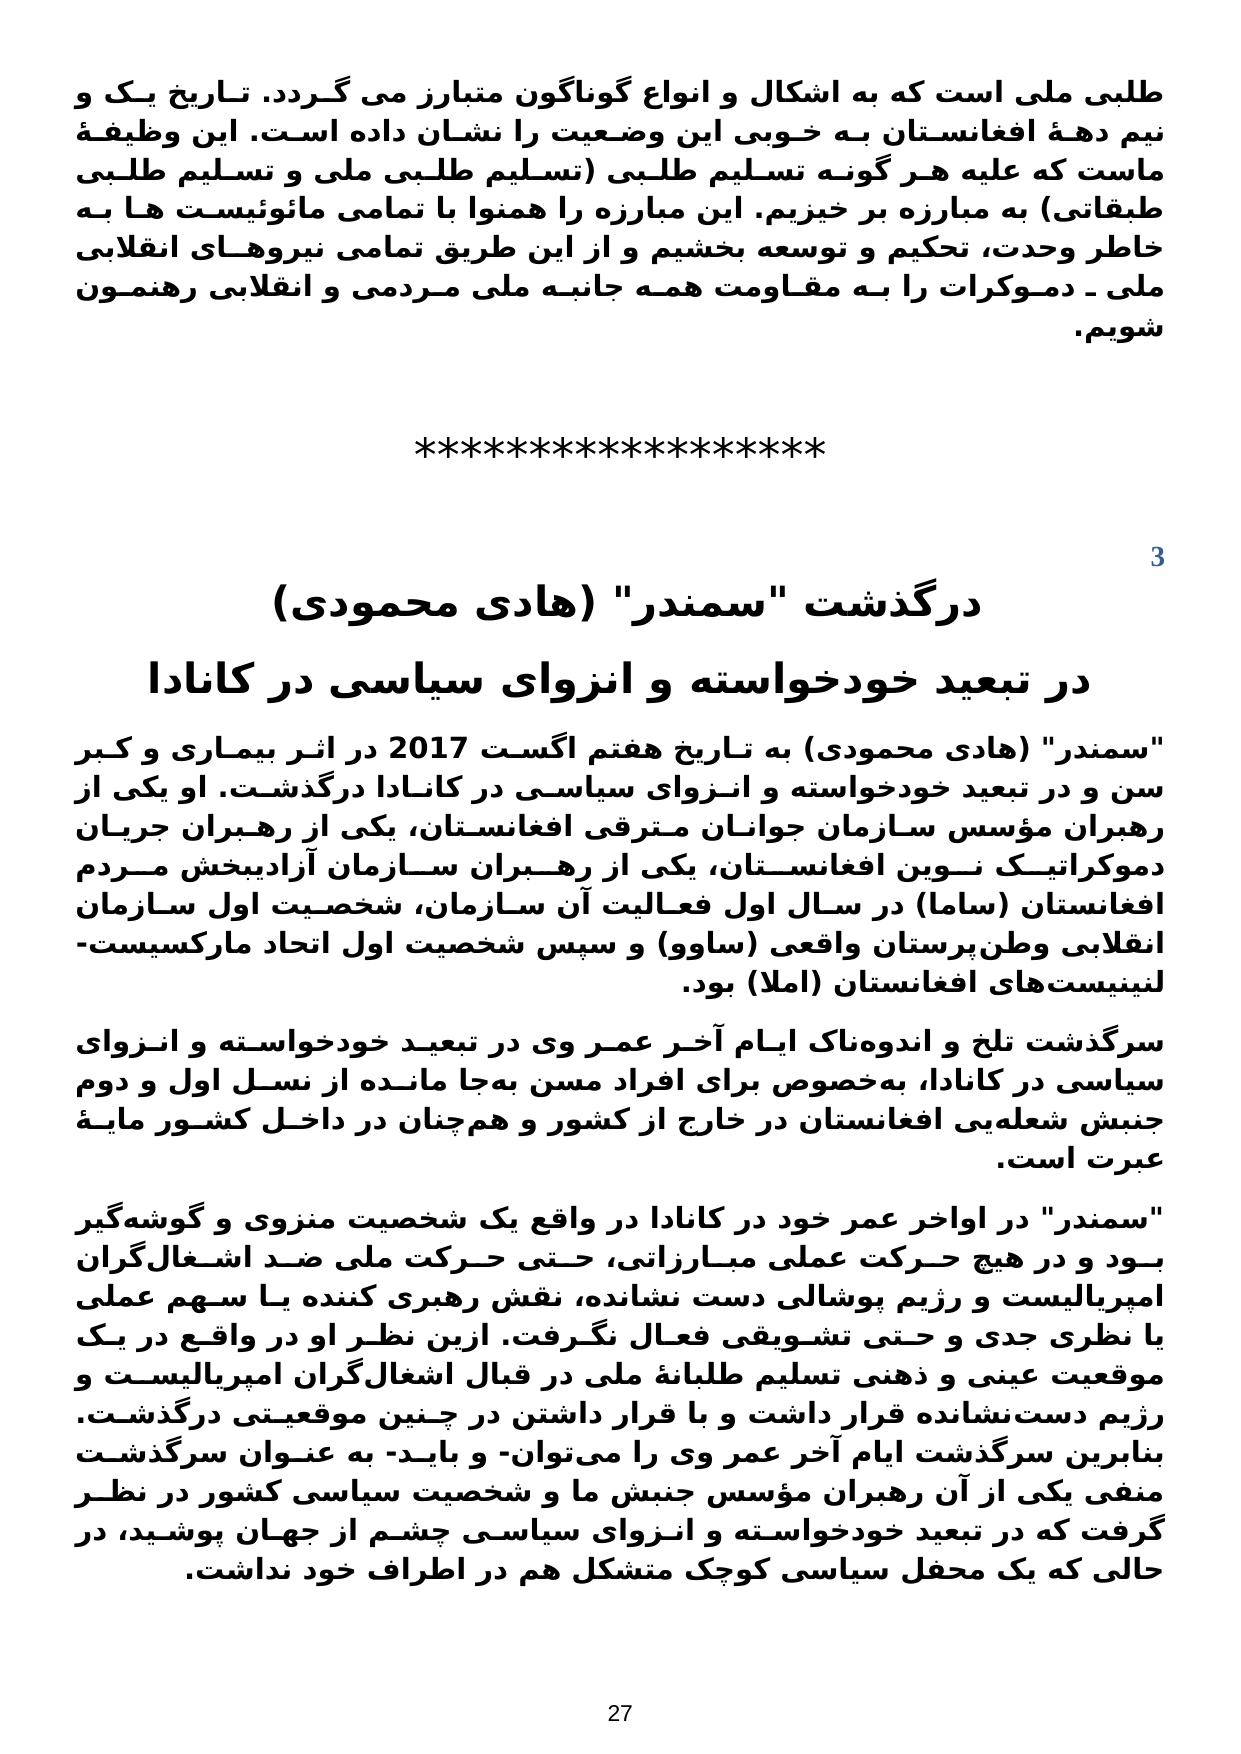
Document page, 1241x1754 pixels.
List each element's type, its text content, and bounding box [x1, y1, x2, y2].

text ****************** [75, 428, 1165, 482]
text درگذشت "سمندر" (هادی محمودی) [75, 578, 1165, 627]
text سرگذشت تلخ و اندوه‌ناک ایام آخر عمر وی در تبعید خودخواسته و انزوای سیاسی در کانادا، به‌خصوص برای افراد مسن به‌جا مانده از نسل اول و دوم جنبش شعله‌یی افغانستان در خارج از کشور و هم‌چنان در داخل کشور مایۀ عبرت است. [75, 1025, 1165, 1176]
subtitle 3 [75, 539, 1165, 573]
text "سمندر" (هادی محمودی) به تاریخ هفتم اگست 2017 در اثر بیماری و کبر سن و در تبعید خودخواسته و انزوای سیاسی در کانادا درگذشت. او یکی از رهبران مؤسس سازمان جوانان مترقی افغانستان، یکی از رهبران جریان دموکراتیک نوین افغانستان، یکی از رهبران سازمان آزادیبخش مردم افغانستان (ساما) در سال اول فعالیت آن سازمان، شخصیت اول سازمان انقلابی وطن‌پرستان واقعی (ساوو) و سپس شخصیت اول اتحاد مارکسیست- لنینیست‌های افغانستان (املا) بود. [75, 731, 1165, 999]
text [75, 75, 1165, 343]
text در تبعید خودخواسته و انزوای سیاسی در کانادا [75, 655, 1165, 703]
text "سمندر" در اواخر عمر خود در کانادا در واقع یک شخصیت منزوی و گوشه‌گیر بود و در هیچ حرکت عملی مبارزاتی، حتی حرکت ملی ضد اشغال‌گران امپریالیست و رژیم پوشالی دست نشانده، نقش رهبری کننده یا سهم عملی یا نظری جدی و حتی تشویقی فعال نگرفت. ازین نظر او در واقع در یک موقعیت عینی و ذهنی تسلیم طلبانۀ ملی در قبال اشغال‌گران امپریالیست و رژیم دست‌نشانده قرار داشت و با قرار داشتن در چنین موقعیتی درگذشت. بنابرین سرگذشت ایام آخر عمر وی را می‌توان- و باید- به‌ عنوان سرگذشت منفی یکی از آن رهبران مؤسس جنبش ما و شخصیت سیاسی کشور در نظر گرفت که در تبعید خودخواسته و انزوای سیاسی چشم از جهان پوشید، در حالی که یک محفل سیاسی کوچک متشکل هم در اطراف خود نداشت. [75, 1201, 1165, 1586]
